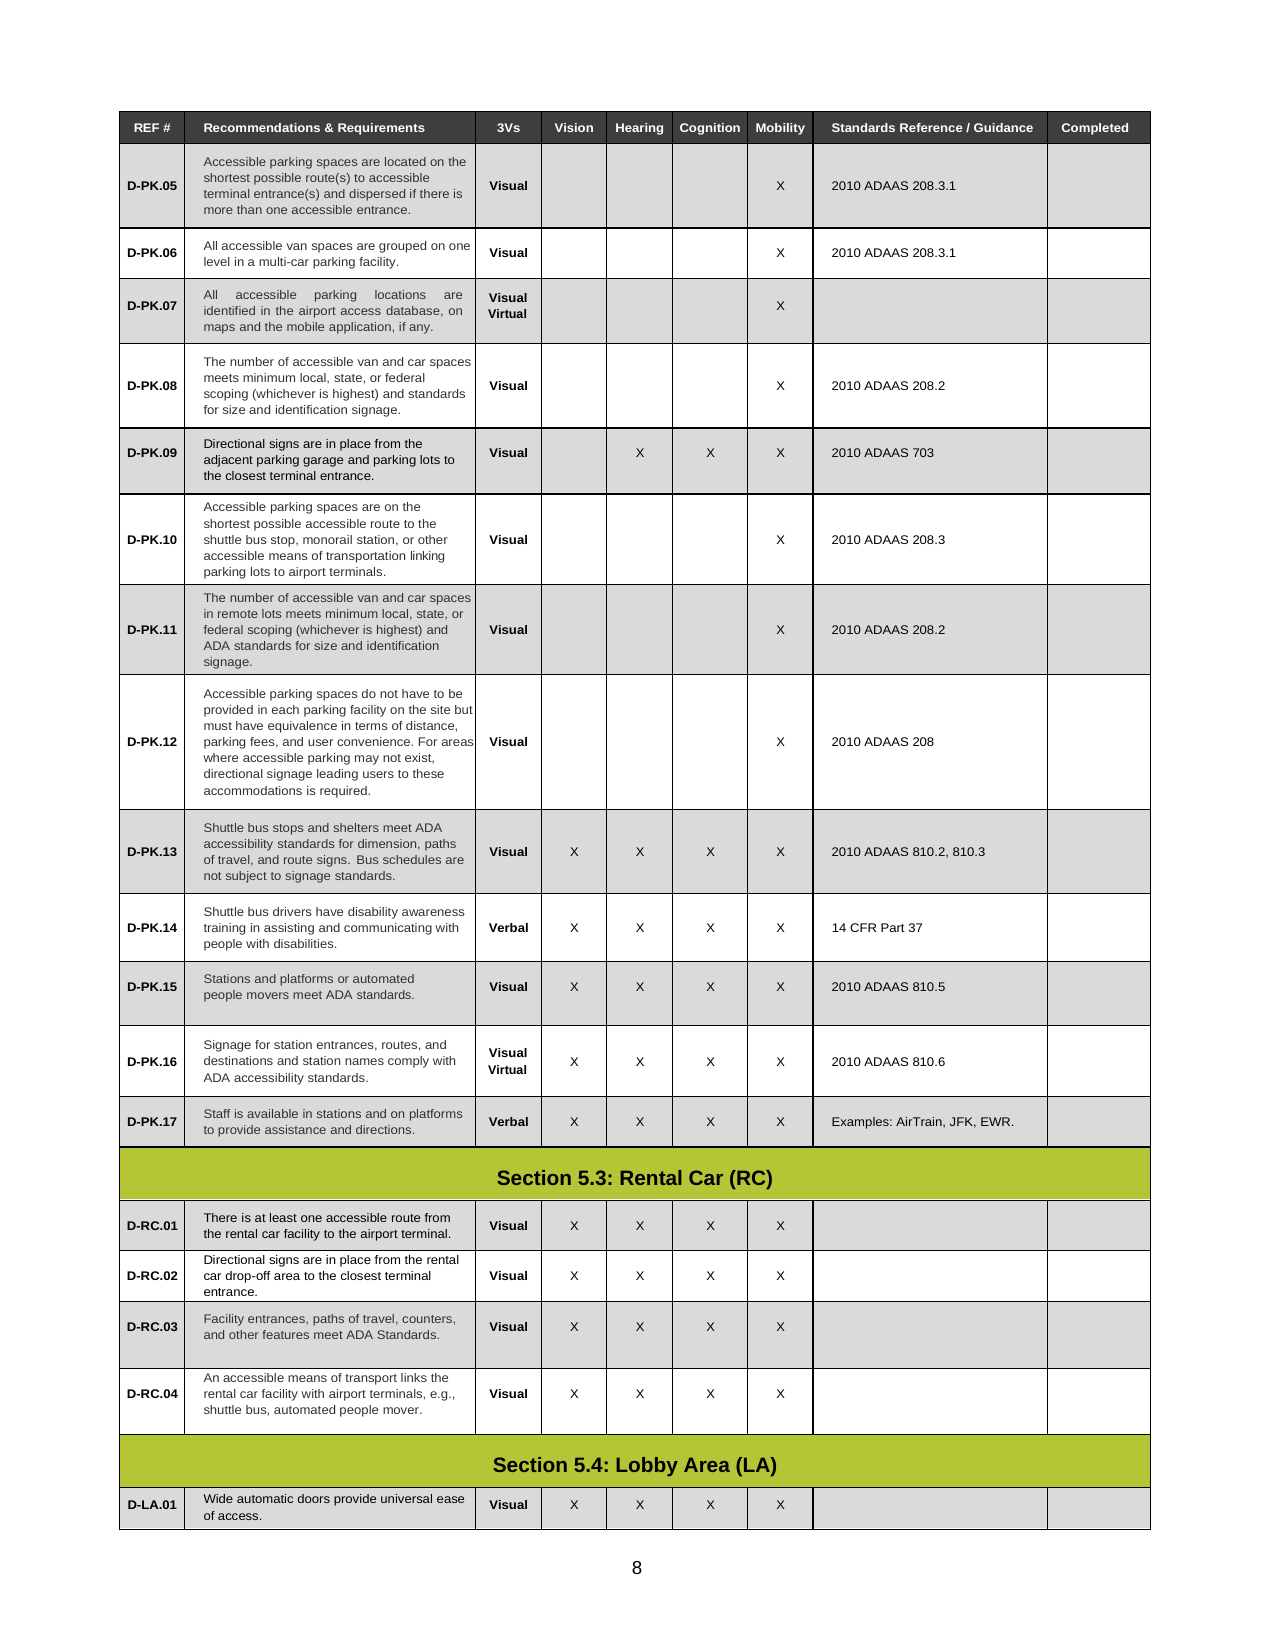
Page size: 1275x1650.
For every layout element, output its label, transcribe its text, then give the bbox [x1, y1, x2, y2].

table_header Recommendations & Requirements [185, 112, 475, 143]
table_cell Visual [476, 1251, 541, 1301]
table_cell [542, 144, 606, 227]
table_cell [1048, 495, 1150, 584]
table_cell D-PK.08 [120, 344, 184, 427]
table_cell D-PK.16 [120, 1026, 184, 1096]
table_cell Visual [476, 1369, 541, 1434]
table_cell An accessible means of transport links the rental car facility with airport terminals, e.g., shuttle bus, automated people mover. [185, 1369, 475, 1434]
table_header 3Vs [476, 112, 541, 143]
table_cell X [673, 1097, 747, 1146]
table_cell X [542, 1302, 606, 1368]
table_cell X [542, 962, 606, 1025]
table_header Standards Reference / Guidance [814, 112, 1047, 143]
table_cell [1048, 585, 1150, 674]
table_cell X [673, 1302, 747, 1368]
table_cell X [748, 675, 812, 809]
table_cell D-PK.05 [120, 144, 184, 227]
table_cell [607, 495, 672, 584]
table_cell D-PK.10 [120, 495, 184, 584]
table_cell [1048, 144, 1150, 227]
table_header Vision [542, 112, 606, 143]
table_cell [673, 585, 747, 674]
table_cell X [607, 1251, 672, 1301]
table_cell [814, 1369, 1047, 1434]
table_cell 14 CFR Part 37 [814, 894, 1047, 961]
table_cell [1048, 429, 1150, 493]
table_cell [542, 585, 606, 674]
table_cell Wide automatic doors provide universal ease of access. [185, 1488, 475, 1528]
table_cell X [607, 1302, 672, 1368]
table_cell [607, 279, 672, 343]
table_cell Visual [476, 1302, 541, 1368]
table_cell [814, 1201, 1047, 1250]
table_header Hearing [607, 112, 672, 143]
table_cell 2010 ADAAS 810.2, 810.3 [814, 810, 1047, 893]
table_header Mobility [748, 112, 812, 143]
table_cell X [673, 1251, 747, 1301]
table_cell D-PK.09 [120, 429, 184, 493]
table_cell X [673, 1026, 747, 1096]
table_cell [673, 279, 747, 343]
table_cell X [607, 894, 672, 961]
table_header REF # [120, 112, 184, 143]
table_cell Accessible parking spaces are located on the shortest possible route(s) to accessible terminal entrance(s) and dispersed if there is more than one accessible entrance. [185, 144, 475, 227]
table_cell Visual [476, 229, 541, 278]
table_cell [1048, 1302, 1150, 1368]
table_cell [1048, 229, 1150, 278]
table_cell 2010 ADAAS 208.3.1 [814, 229, 1047, 278]
table_cell X [673, 429, 747, 493]
table_cell Visual Virtual [476, 279, 541, 343]
table_cell X [542, 894, 606, 961]
table_cell Shuttle bus stops and shelters meet ADA accessibility standards for dimension, paths of travel, and route signs. Bus schedules are not subject to signage standards. [185, 810, 475, 893]
table_cell X [748, 1488, 812, 1528]
table_cell [607, 585, 672, 674]
table_cell [542, 495, 606, 584]
table_cell Shuttle bus drivers have disability awareness training in assisting and communicating with people with disabilities. [185, 894, 475, 961]
table_header Completed [1048, 112, 1150, 143]
table_cell Visual [476, 810, 541, 893]
table_cell Visual [476, 144, 541, 227]
table_cell [542, 675, 606, 809]
table_cell X [673, 962, 747, 1025]
table_cell X [673, 894, 747, 961]
table_cell Visual [476, 1488, 541, 1528]
table_cell D-RC.02 [120, 1251, 184, 1301]
table_cell Accessible parking spaces do not have to be provided in each parking facility on the site but must have equivalence in terms of distance, parking fees, and user convenience. For areas where accessible parking may not exist, directional signage leading users to these accommodations is required. [185, 675, 475, 809]
table_cell D-PK.11 [120, 585, 184, 674]
table_cell Visual [476, 429, 541, 493]
table_cell X [748, 229, 812, 278]
table_cell Stations and platforms or automated people movers meet ADA standards. [185, 962, 475, 1025]
table_cell X [748, 495, 812, 584]
table_cell Accessible parking spaces are on the shortest possible accessible route to the shuttle bus stop, monorail station, or other accessible means of transportation linking parking lots to airport terminals. [185, 495, 475, 584]
table_cell Directional signs are in place from the adjacent parking garage and parking lots to the closest terminal entrance. [185, 429, 475, 493]
table_cell D-PK.17 [120, 1097, 184, 1146]
table_cell D-PK.06 [120, 229, 184, 278]
table_cell [607, 144, 672, 227]
table_cell 2010 ADAAS 208.2 [814, 344, 1047, 427]
table_cell [814, 1302, 1047, 1368]
table_cell X [748, 1026, 812, 1096]
table_cell Visual [476, 344, 541, 427]
table_cell Visual [476, 585, 541, 674]
table_cell [1048, 810, 1150, 893]
table_cell X [748, 894, 812, 961]
table_cell X [748, 1201, 812, 1250]
table_cell D-PK.14 [120, 894, 184, 961]
table_cell [673, 675, 747, 809]
table_cell [673, 144, 747, 227]
table_cell X [607, 1026, 672, 1096]
table_cell Staff is available in stations and on platforms to provide assistance and directions. [185, 1097, 475, 1146]
table_cell D-RC.01 [120, 1201, 184, 1250]
table_cell [607, 229, 672, 278]
table_cell Visual [476, 495, 541, 584]
table_cell X [607, 1369, 672, 1434]
table_cell [673, 495, 747, 584]
table_cell D-RC.04 [120, 1369, 184, 1434]
table_cell D-PK.15 [120, 962, 184, 1025]
table_cell Visual [476, 675, 541, 809]
table_cell [1048, 1201, 1150, 1250]
table_cell 2010 ADAAS 208.3 [814, 495, 1047, 584]
table_cell [1048, 894, 1150, 961]
table_cell X [607, 962, 672, 1025]
table_cell X [748, 279, 812, 343]
table_cell 2010 ADAAS 810.6 [814, 1026, 1047, 1096]
table_cell All accessible van spaces are grouped on one level in a multi-car parking facility. [185, 229, 475, 278]
table_cell [1048, 279, 1150, 343]
table_cell [607, 675, 672, 809]
table_cell X [748, 585, 812, 674]
table_cell D-PK.13 [120, 810, 184, 893]
table_cell Examples: AirTrain, JFK, EWR. [814, 1097, 1047, 1146]
table_cell X [542, 1369, 606, 1434]
table_cell Directional signs are in place from the rental car drop-off area to the closest terminal entrance. [185, 1251, 475, 1301]
table_cell X [542, 1201, 606, 1250]
table_cell X [748, 144, 812, 227]
table_cell D-PK.12 [120, 675, 184, 809]
table_cell [542, 429, 606, 493]
table_cell X [748, 1302, 812, 1368]
table_cell [1048, 344, 1150, 427]
table_cell X [748, 344, 812, 427]
table_cell 2010 ADAAS 208 [814, 675, 1047, 809]
table_cell 2010 ADAAS 208.3.1 [814, 144, 1047, 227]
table_cell 2010 ADAAS 208.2 [814, 585, 1047, 674]
table_cell [1048, 1251, 1150, 1301]
table_cell X [607, 810, 672, 893]
table_cell D-RC.03 [120, 1302, 184, 1368]
table_cell X [542, 1488, 606, 1528]
table_cell X [607, 429, 672, 493]
table_cell [542, 279, 606, 343]
table_cell 2010 ADAAS 703 [814, 429, 1047, 493]
table_cell All accessible parking locations are identified in the airport access database, on maps and the mobile application, if any. [185, 279, 475, 343]
table_cell X [542, 1097, 606, 1146]
table_header Cognition [673, 112, 747, 143]
table_cell [814, 1488, 1047, 1528]
table_cell The number of accessible van and car spaces in remote lots meets minimum local, state, or federal scoping (whichever is highest) and ADA standards for size and identification signage. [185, 585, 475, 674]
table_cell [1048, 675, 1150, 809]
table_cell [1048, 1026, 1150, 1096]
table_cell D-PK.07 [120, 279, 184, 343]
table_cell X [542, 810, 606, 893]
table_cell X [542, 1251, 606, 1301]
table_cell Verbal [476, 1097, 541, 1146]
table_cell X [748, 962, 812, 1025]
table_cell [1048, 1097, 1150, 1146]
table_cell D-LA.01 [120, 1488, 184, 1528]
table_cell [542, 229, 606, 278]
table_cell X [673, 1201, 747, 1250]
table_cell X [748, 1251, 812, 1301]
table_cell There is at least one accessible route from the rental car facility to the airport terminal. [185, 1201, 475, 1250]
table_cell Visual [476, 962, 541, 1025]
table_cell [673, 229, 747, 278]
table_cell The number of accessible van and car spaces meets minimum local, state, or federal scoping (whichever is highest) and standards for size and identification signage. [185, 344, 475, 427]
table_cell [1048, 962, 1150, 1025]
table_cell [542, 344, 606, 427]
table_cell Signage for station entrances, routes, and destinations and station names comply with ADA accessibility standards. [185, 1026, 475, 1096]
table_cell Section 5.4: Lobby Area (LA) [120, 1435, 1150, 1487]
table_cell [1048, 1488, 1150, 1528]
table_cell X [673, 1369, 747, 1434]
table_cell Visual Virtual [476, 1026, 541, 1096]
table_cell X [748, 429, 812, 493]
table_cell X [607, 1201, 672, 1250]
table_cell [607, 344, 672, 427]
table_cell X [748, 1097, 812, 1146]
table_cell [1048, 1369, 1150, 1434]
table_cell X [748, 810, 812, 893]
table_cell [814, 279, 1047, 343]
table_cell X [607, 1097, 672, 1146]
table_cell X [542, 1026, 606, 1096]
table_cell X [673, 1488, 747, 1528]
table_cell Visual [476, 1201, 541, 1250]
table_cell Verbal [476, 894, 541, 961]
table_cell Section 5.3: Rental Car (RC) [120, 1148, 1150, 1199]
table_cell [814, 1251, 1047, 1301]
table_cell X [673, 810, 747, 893]
table_cell Facility entrances, paths of travel, counters, and other features meet ADA Standards. [185, 1302, 475, 1368]
table_cell 2010 ADAAS 810.5 [814, 962, 1047, 1025]
table_cell [673, 344, 747, 427]
table_cell X [607, 1488, 672, 1528]
table_cell X [748, 1369, 812, 1434]
